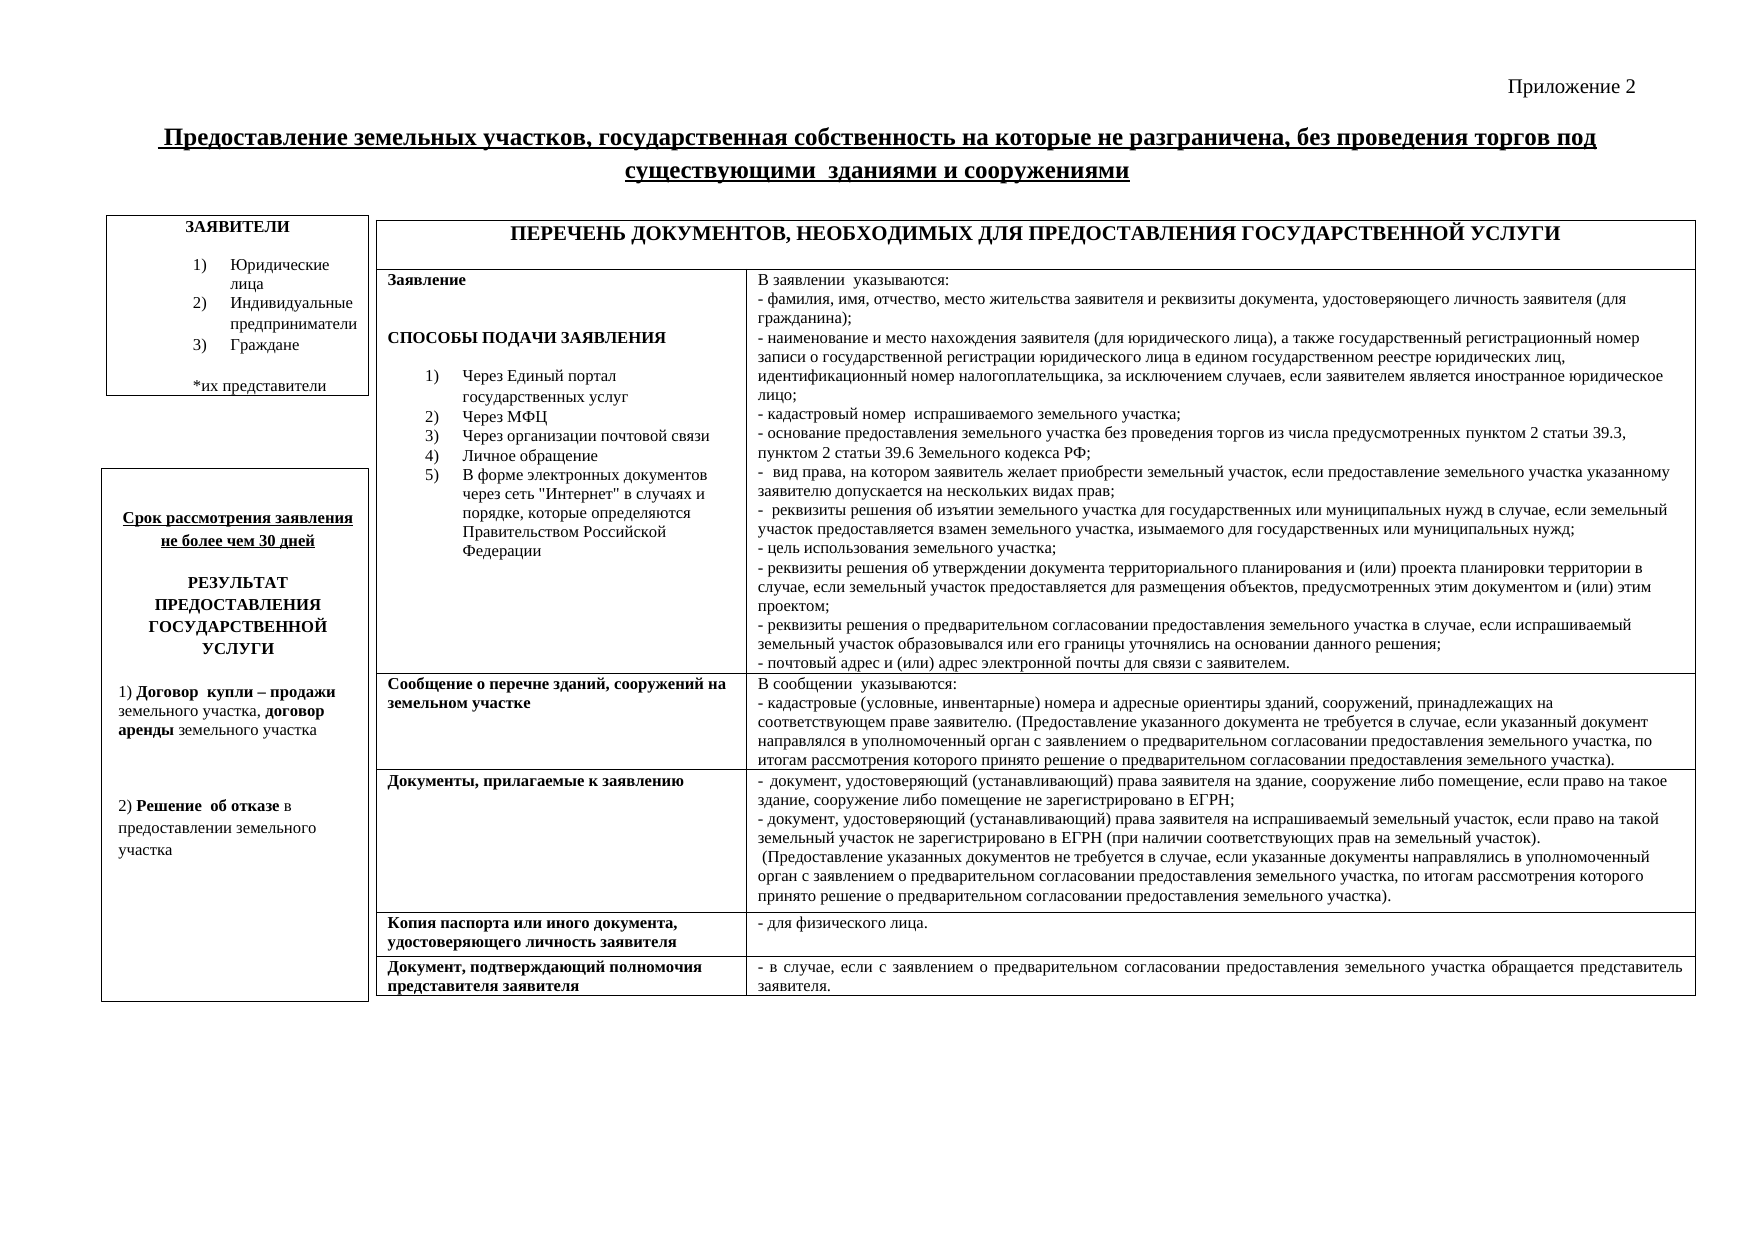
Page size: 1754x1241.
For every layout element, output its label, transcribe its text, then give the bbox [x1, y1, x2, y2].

text Срок рассмотрения заявления не более чем 30 дней [118, 508, 368, 549]
text РЕЗУЛЬТАТ ПРЕДОСТАВЛЕНИЯ ГОСУДАРСТВЕННОЙ УСЛУГИ [118, 573, 368, 658]
table_cell В заявлении указываются: - фамилия, имя, отчество, место жительства заявителя и реквизиты документа, удостоверяющего личность заявителя (для гражданина); - наименование и место нахождения заявителя (для юридического лица), а также государственный регистрационный номер записи о государственной регистрации юридического лица в едином государственном реестре юридических лиц, идентификационный номер налогоплательщика, за исключением случаев, если заявителем является иностранное юридическое лицо; - кадастровый номер испрашиваемого земельного участка; - основание предоставления земельного участка без проведения торгов из числа предусмотренных пунктом 2 статьи 39.3, пунктом 2 статьи 39.6 Земельного кодекса РФ; - вид права, на котором заявитель желает приобрести земельный участок, если предоставление земельного участка указанному заявителю допускается на нескольких видах прав; - реквизиты решения об изъятии земельного участка для государственных или муниципальных нужд в случае, если земельный участок предоставляется взамен земельного участка, изымаемого для государственных или муниципальных нужд; - цель использования земельного участка; - реквизиты решения об утверждении документа территориального планирования и (или) проекта планировки территории в случае, если земельный участок предоставляется для размещения объектов, предусмотренных этим документом и (или) этим проектом; - реквизиты решения о предварительном согласовании предоставления земельного участка в случае, если испрашиваемый земельный участок образовывался или его границы уточнялись на основании данного решения; - почтовый адрес и (или) адрес электронной почты для связи с заявителем. [747, 270, 1695, 672]
table_cell Копия паспорта или иного документа, удостоверяющего личность заявителя [377, 913, 746, 956]
table_cell В сообщении указываются: - кадастровые (условные, инвентарные) номера и адресные ориентиры зданий, сооружений, принадлежащих на соответствующем праве заявителю. (Предоставление указанного документа не требуется в случае, если указанный документ направлялся в уполномоченный орган с заявлением о предварительном согласовании предоставления земельного участка, по итогам рассмотрения которого принято решение о предварительном согласовании предоставления земельного участка). [747, 674, 1695, 769]
table_cell Сообщение о перечне зданий, сооружений на земельном участке [377, 674, 746, 769]
text 1) Договор купли – продажи земельного участка, договор аренды земельного участка [118, 682, 368, 739]
table_cell - документ, удостоверяющий (устанавливающий) права заявителя на здание, сооружение либо помещение, если право на такое здание, сооружение либо помещение не зарегистрировано в ЕГРН; - документ, удостоверяющий (устанавливающий) права заявителя на испрашиваемый земельный участок, если право на такой земельный участок не зарегистрировано в ЕГРН (при наличии соответствующих прав на земельный участок). (Предоставление указанных документов не требуется в случае, если указанные документы направлялись в уполномоченный орган с заявлением о предварительном согласовании предоставления земельного участка, по итогам рассмотрения которого принято решение о предварительном согласовании предоставления земельного участка). [747, 770, 1695, 912]
table_cell Заявление СПОСОБЫ ПОДАЧИ ЗАЯВЛЕНИЯ Через Единый портал государственных услуг Через МФЦ Через организации почтовой связи Личное обращение В форме электронных документов через сеть "Интернет" в случаях и порядке, которые определяются Правительством Российской Федерации [377, 270, 746, 672]
table_cell - в случае, если с заявлением о предварительном согласовании предоставления земельного участка обращается представитель заявителя. [747, 957, 1695, 995]
table_cell Документы, прилагаемые к заявлению [377, 770, 746, 912]
table_header ЗАЯВИТЕЛИ Юридические лица Индивидуальные предприниматели Граждане *их представители [107, 216, 368, 395]
table_cell Документ, подтверждающий полномочия представителя заявителя [377, 957, 746, 995]
table_header ПЕРЕЧЕНЬ ДОКУМЕНТОВ, НЕОБХОДИМЫХ ДЛЯ ПРЕДОСТАВЛЕНИЯ ГОСУДАРСТВЕННОЙ УСЛУГИ [377, 221, 1695, 269]
text 2) Решение об отказе в предоставлении земельного участка [118, 796, 368, 859]
table_cell - для физического лица. [747, 913, 1695, 956]
